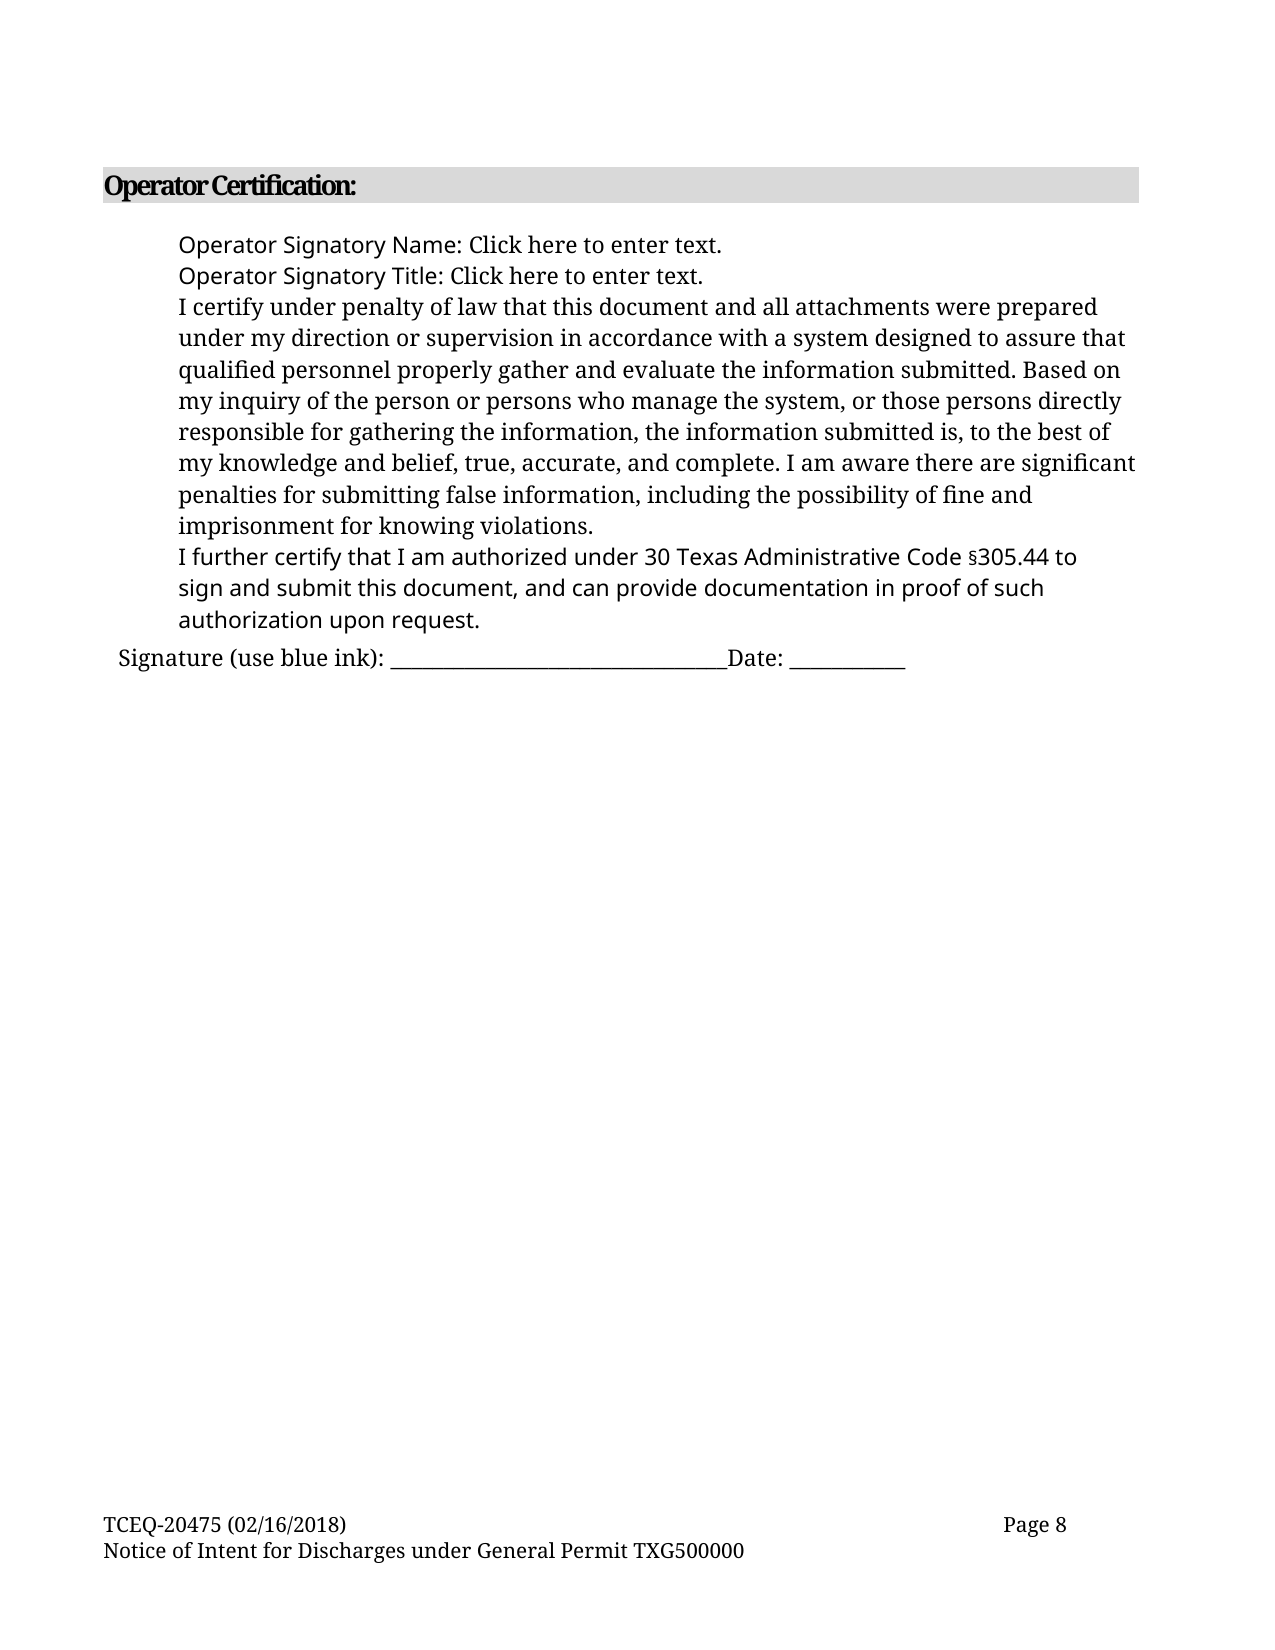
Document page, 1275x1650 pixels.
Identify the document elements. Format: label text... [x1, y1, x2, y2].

text : [178, 260, 1141, 291]
